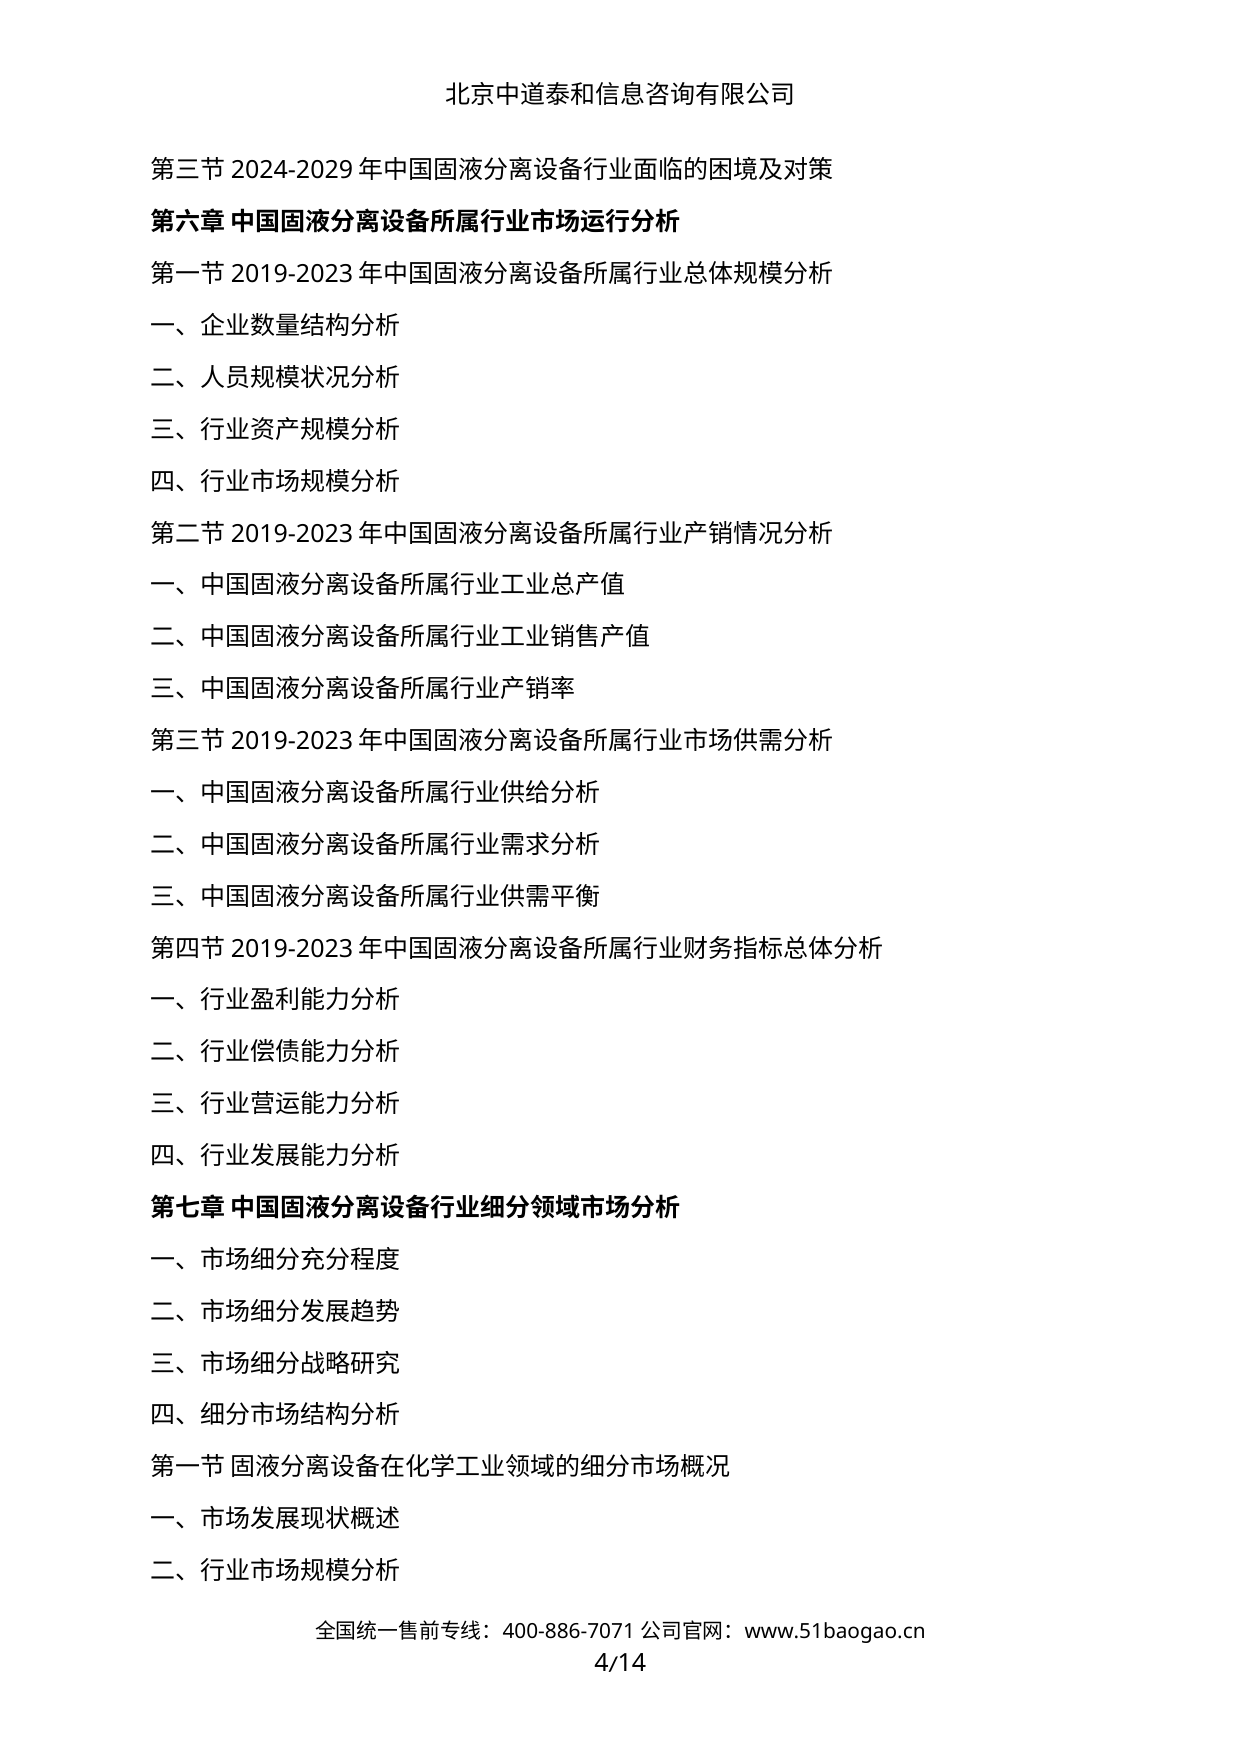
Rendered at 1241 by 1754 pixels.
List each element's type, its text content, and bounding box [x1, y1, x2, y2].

text 一、企业数量结构分析 [150, 306, 1090, 342]
text 第二节 2019-2023年中国固液分离设备所属行业产销情况分析 [150, 513, 1090, 549]
text 第一节 2019-2023年中国固液分离设备所属行业总体规模分析 [150, 254, 1090, 290]
text 一、市场发展现状概述 [150, 1499, 1090, 1535]
text 二、中国固液分离设备所属行业工业销售产值 [150, 617, 1090, 653]
text 第六章 中国固液分离设备所属行业市场运行分析 [150, 202, 1090, 238]
text 第一节 固液分离设备在化学工业领域的细分市场概况 [150, 1447, 1090, 1483]
text 四、行业发展能力分析 [150, 1136, 1090, 1172]
text 第三节 2019-2023年中国固液分离设备所属行业市场供需分析 [150, 721, 1090, 757]
text 一、行业盈利能力分析 [150, 980, 1090, 1016]
text 三、行业营运能力分析 [150, 1084, 1090, 1120]
text 二、行业偿债能力分析 [150, 1032, 1090, 1068]
text 二、市场细分发展趋势 [150, 1291, 1090, 1327]
text 第七章 中国固液分离设备行业细分领域市场分析 [150, 1187, 1090, 1224]
text 三、中国固液分离设备所属行业供需平衡 [150, 876, 1090, 912]
text 第四节 2019-2023年中国固液分离设备所属行业财务指标总体分析 [150, 928, 1090, 964]
text 四、行业市场规模分析 [150, 461, 1090, 497]
text 三、行业资产规模分析 [150, 409, 1090, 446]
text 二、人员规模状况分析 [150, 357, 1090, 394]
text 三、中国固液分离设备所属行业产销率 [150, 669, 1090, 705]
text 二、行业市场规模分析 [150, 1551, 1090, 1587]
text 一、中国固液分离设备所属行业供给分析 [150, 772, 1090, 809]
text 二、中国固液分离设备所属行业需求分析 [150, 824, 1090, 861]
text 一、市场细分充分程度 [150, 1239, 1090, 1276]
text 四、细分市场结构分析 [150, 1395, 1090, 1431]
text 第三节 2024-2029年中国固液分离设备行业面临的困境及对策 [150, 150, 1090, 186]
text 一、中国固液分离设备所属行业工业总产值 [150, 565, 1090, 601]
text 三、市场细分战略研究 [150, 1343, 1090, 1379]
